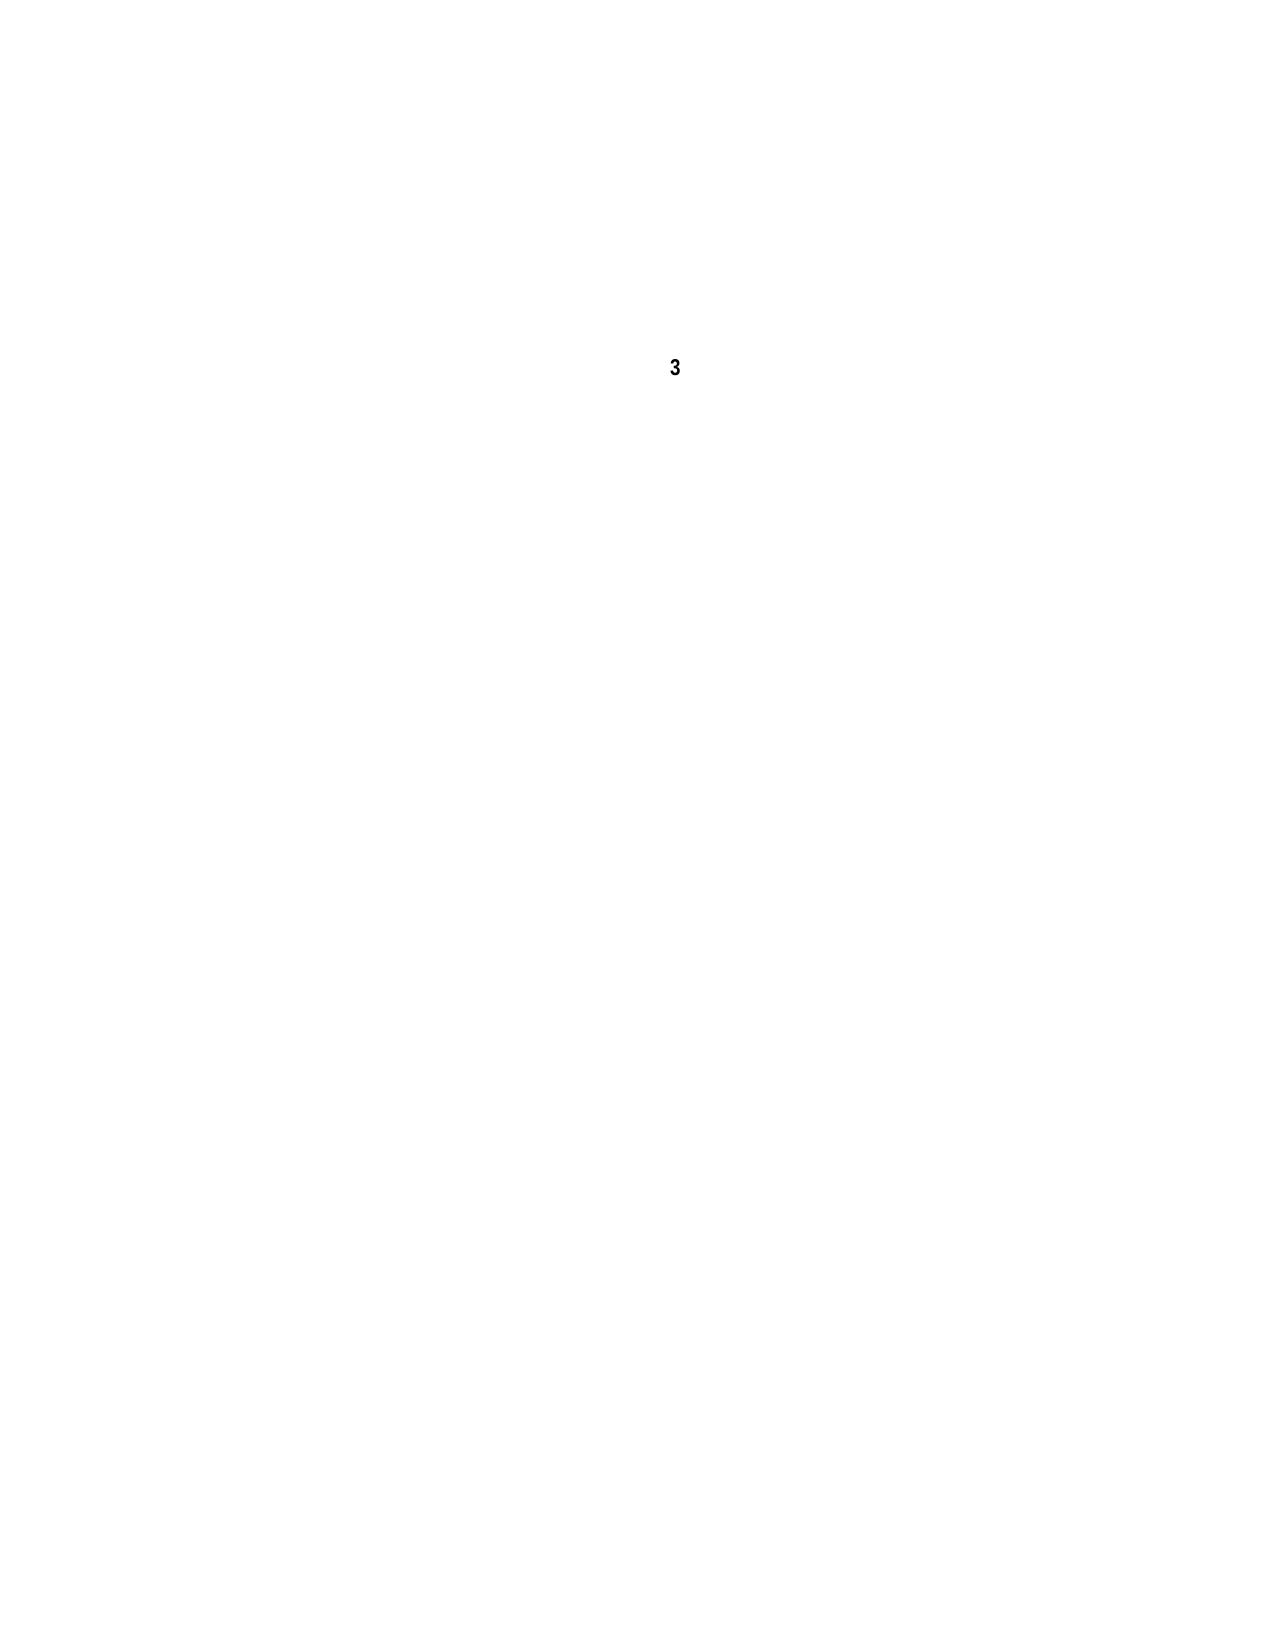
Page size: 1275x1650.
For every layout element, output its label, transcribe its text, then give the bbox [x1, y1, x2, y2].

text 3 [150, 354, 1200, 380]
